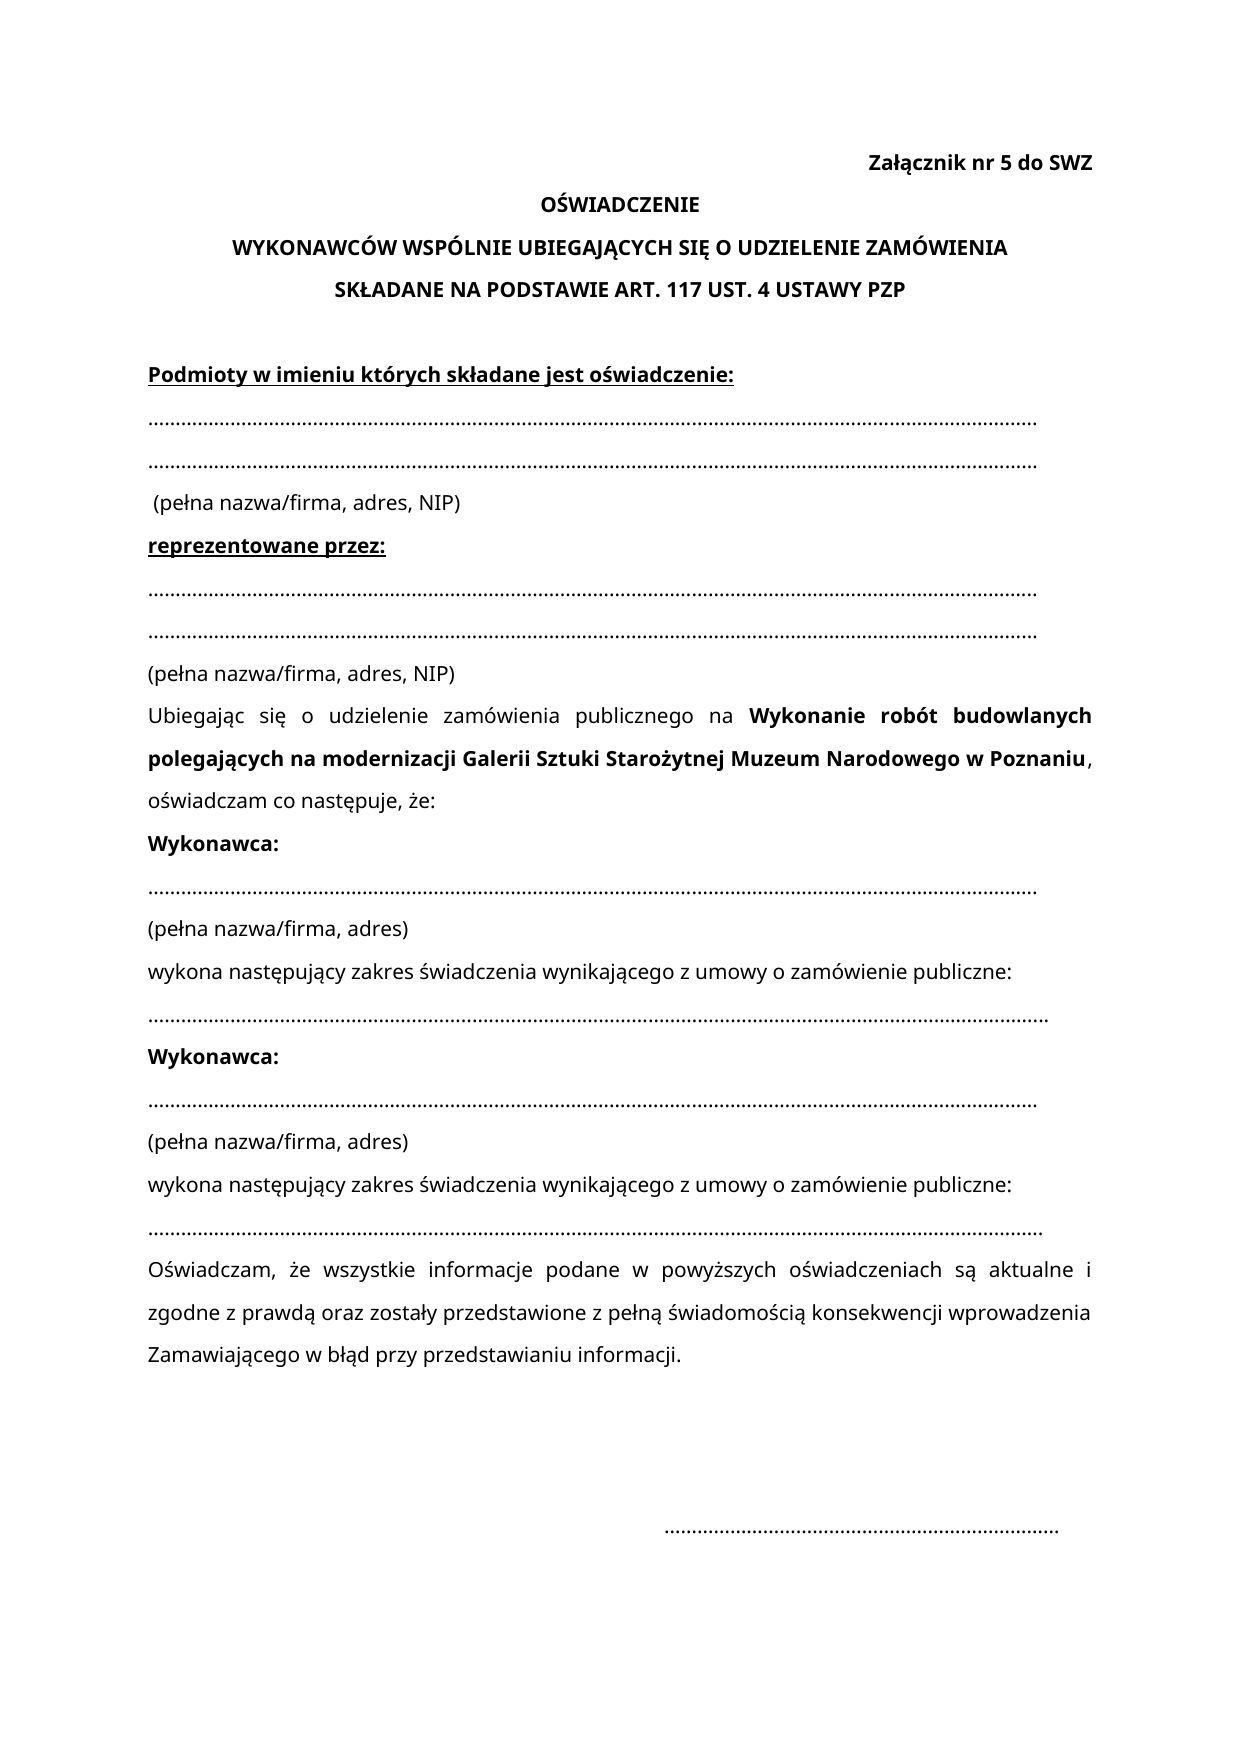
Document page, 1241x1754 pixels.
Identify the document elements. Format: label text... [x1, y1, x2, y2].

text ………………………………………………………………………………………………………….………………………..………… [148, 1085, 1093, 1113]
text ……………………………………………………………………………………………………………………………………………... [148, 574, 1093, 602]
text WYKONAWCÓW WSPÓLNIE UBIEGAJĄCYCH SIĘ O UDZIELENIE ZAMÓWIENIA [148, 233, 1093, 261]
text ……………………………………………………………………………………………………………………………...……………… [148, 446, 1093, 474]
text …………………………………………………………………………………………………………………………………………...… [148, 616, 1093, 645]
text ……………………………………………………………… [664, 1511, 1093, 1539]
text wykona następujący zakres świadczenia wynikającego z umowy o zamówienie publiczne: [148, 1170, 1093, 1198]
text Wykonawca: [148, 829, 1093, 858]
text Załącznik nr 5 do SWZ [148, 148, 1093, 176]
text (pełna nazwa/firma, adres) [148, 914, 1093, 943]
text …………………………………………………………………………………………………………………………………………..…. [148, 403, 1093, 432]
text Podmioty w imieniu których składane jest oświadczenie: [148, 361, 1093, 389]
text SKŁADANE NA PODSTAWIE ART. 117 UST. 4 USTAWY PZP [148, 275, 1093, 304]
text (pełna nazwa/firma, adres, NIP) [148, 659, 1093, 687]
text (pełna nazwa/firma, adres, NIP) [148, 488, 1093, 517]
text …………………………………………………..…..……………………………………………………………..…..…………………... [148, 1000, 1093, 1028]
text …………………………………………………………………………………………………………………………………..…………. [148, 872, 1093, 900]
text …………………………………………………..…..…………………………………………………………………………………..…. [148, 1213, 1093, 1241]
text Oświadczam, że wszystkie informacje podane w powyższych oświadczeniach są aktualne i zgodne z prawdą oraz zostały przedstawione z pełną świadomością konsekwencji wprowadzenia Zamawiającego w błąd przy przedstawianiu informacji. [148, 1255, 1093, 1369]
text OŚWIADCZENIE [148, 190, 1093, 219]
text Ubiegając się o udzielenie zamówienia publicznego na Wykonanie robót budowlanych polegających na modernizacji Galerii Sztuki Starożytnej Muzeum Narodowego w Poznaniu, oświadczam co następuje, że: [148, 701, 1093, 815]
text Wykonawca: [148, 1042, 1093, 1071]
text wykona następujący zakres świadczenia wynikającego z umowy o zamówienie publiczne: [148, 957, 1093, 986]
text reprezentowane przez: [148, 531, 1093, 559]
text (pełna nazwa/firma, adres) [148, 1127, 1093, 1156]
